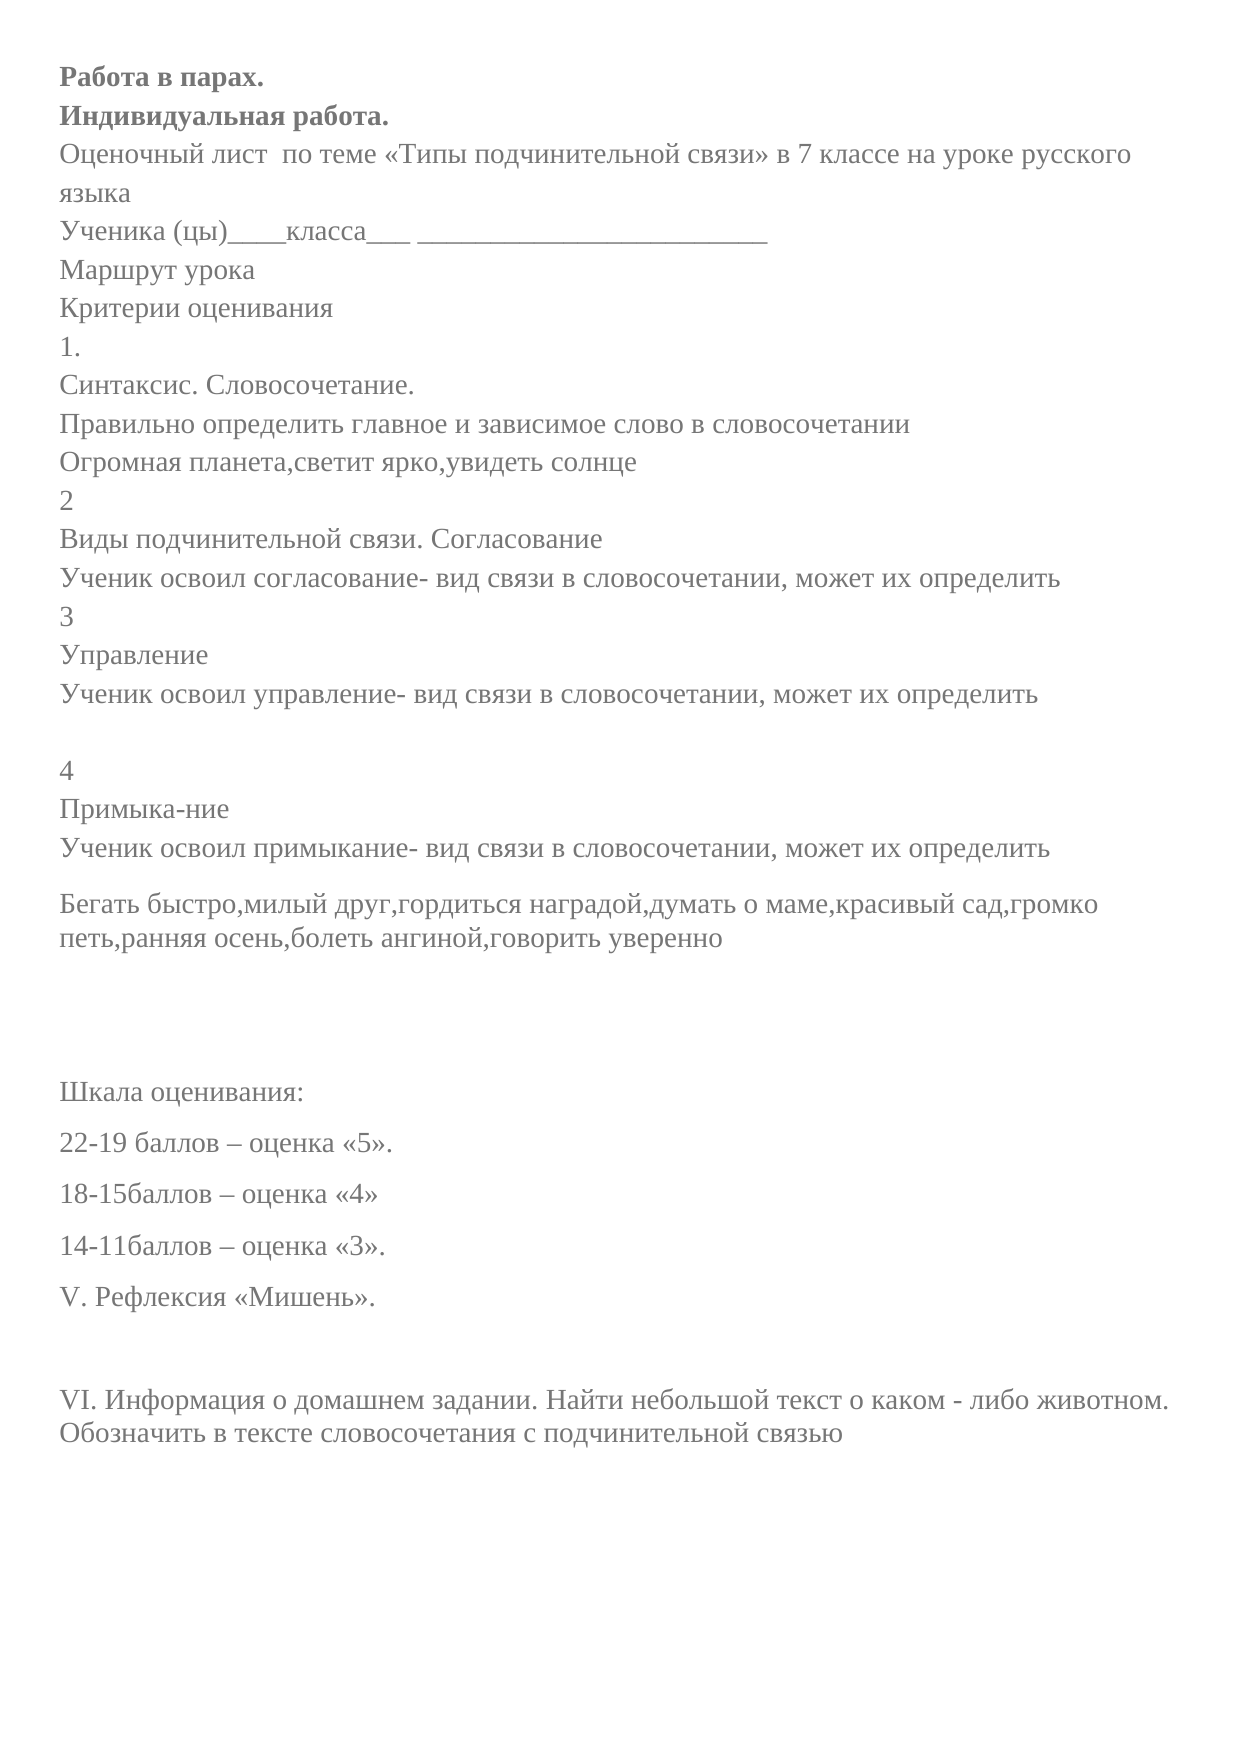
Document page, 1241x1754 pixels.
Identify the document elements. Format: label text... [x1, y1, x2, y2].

text Шкала оценивания: [59, 1074, 1196, 1107]
text V. Рефлексия «Мишень». [59, 1279, 1196, 1313]
text Бегать быстро,милый друг,гордиться наградой,думать о маме,красивый сад,громко петь,ранняя осень,болеть ангиной,говорить уверенно [59, 886, 1196, 953]
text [59, 59, 1196, 863]
text 18-15баллов – оценка «4» [59, 1177, 1196, 1210]
text 14-11баллов – оценка «3». [59, 1228, 1196, 1261]
text VI. Информация о домашнем задании. Найти небольшой текст о каком - либо животном. Обозначить в тексте словосочетания с подчинительной связью [59, 1382, 1196, 1449]
text 22-19 баллов – оценка «5». [59, 1125, 1196, 1159]
